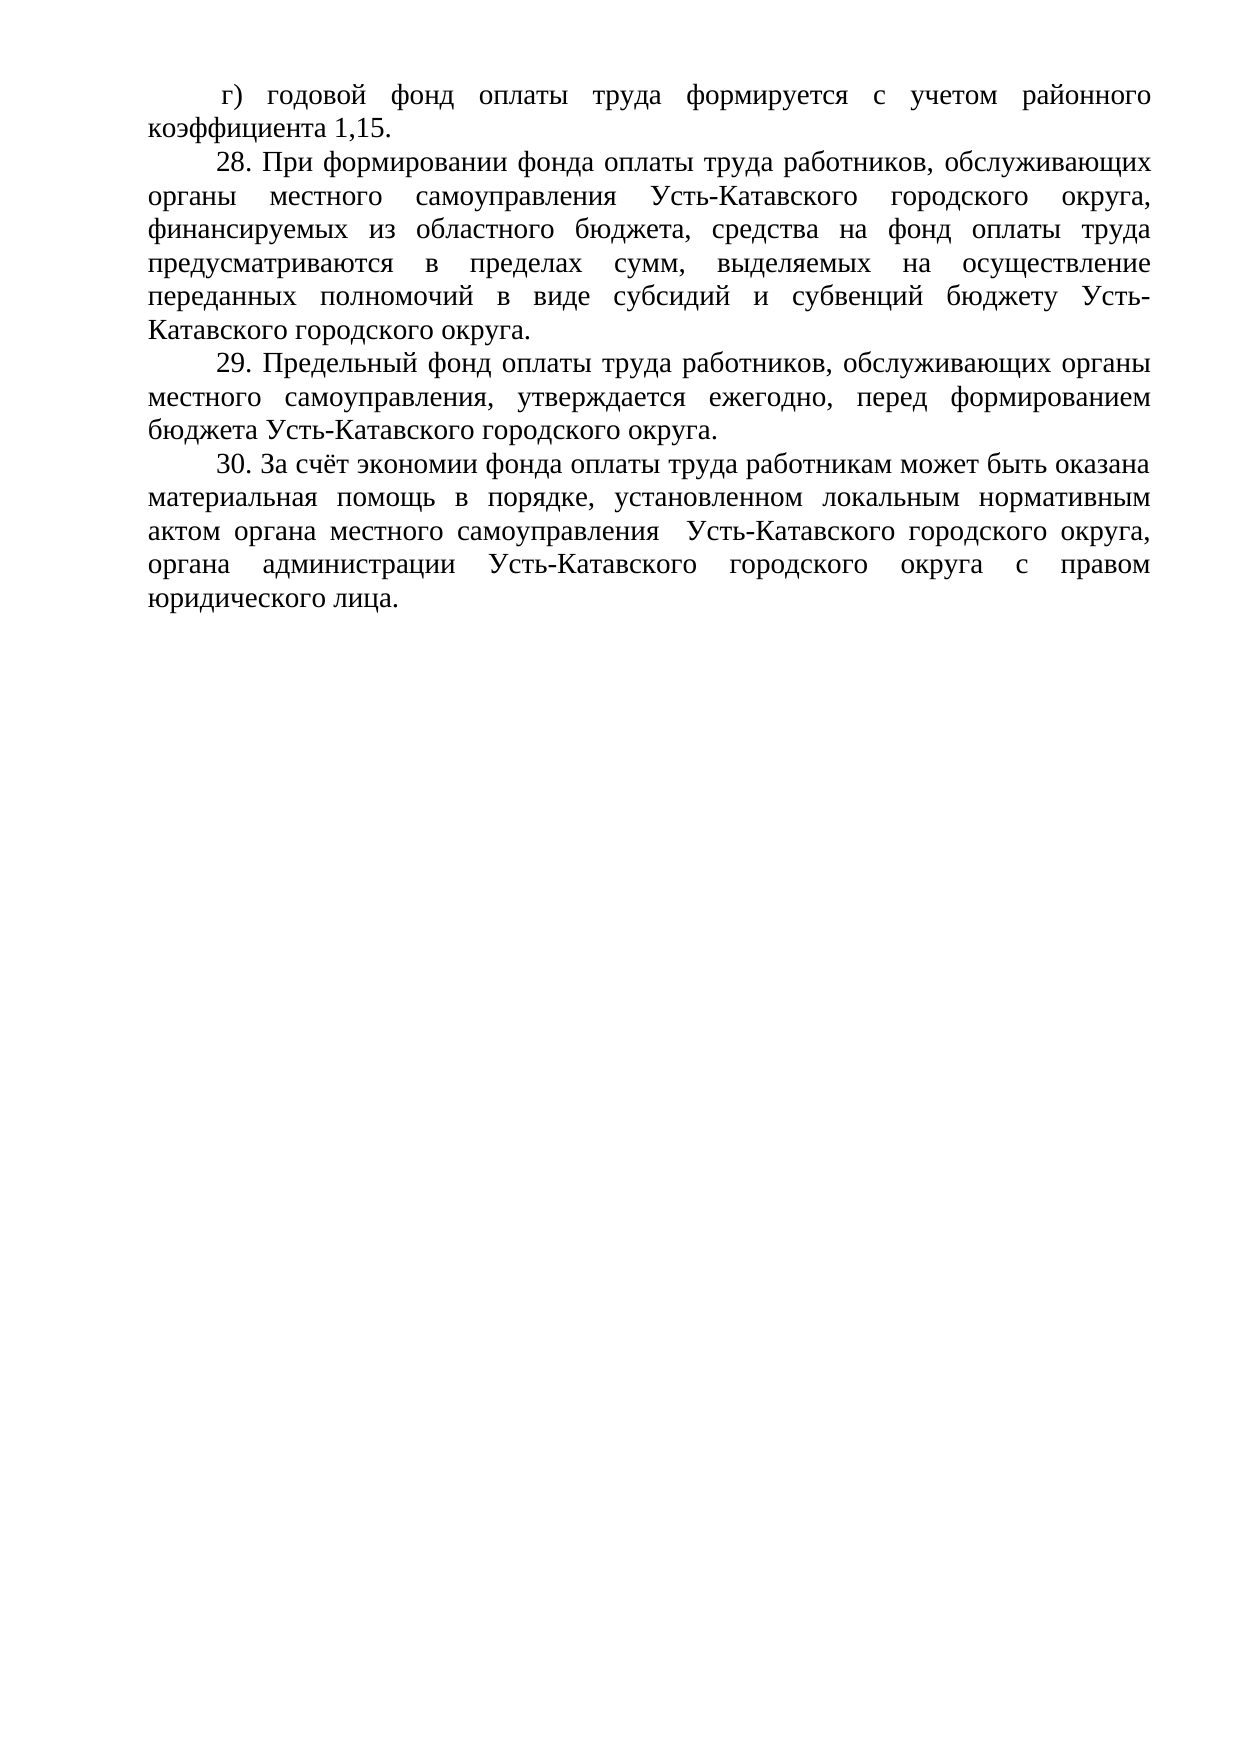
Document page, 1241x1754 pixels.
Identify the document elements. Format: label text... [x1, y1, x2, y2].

text 30. За счёт экономии фонда оплаты труда работникам может быть оказана материальная помощь в порядке, установленном локальным нормативным актом органа местного самоуправления Усть-Катавского городского округа, органа администрации Усть-Катавского городского округа с правом юридического лица. [148, 446, 1152, 614]
text г) годовой фонд оплаты труда формируется с учетом районного коэффициента 1,15. [148, 77, 1152, 144]
text 28. При формировании фонда оплаты труда работников, обслуживающих органы местного самоуправления Усть-Катавского городского округа, финансируемых из областного бюджета, средства на фонд оплаты труда предусматриваются в пределах сумм, выделяемых на осуществление переданных полномочий в виде субсидий и субвенций бюджету Усть-Катавского городского округа. [148, 144, 1152, 345]
text 29. Предельный фонд оплаты труда работников, обслуживающих органы местного самоуправления, утверждается ежегодно, перед формированием бюджета Усть-Катавского городского округа. [148, 345, 1152, 446]
